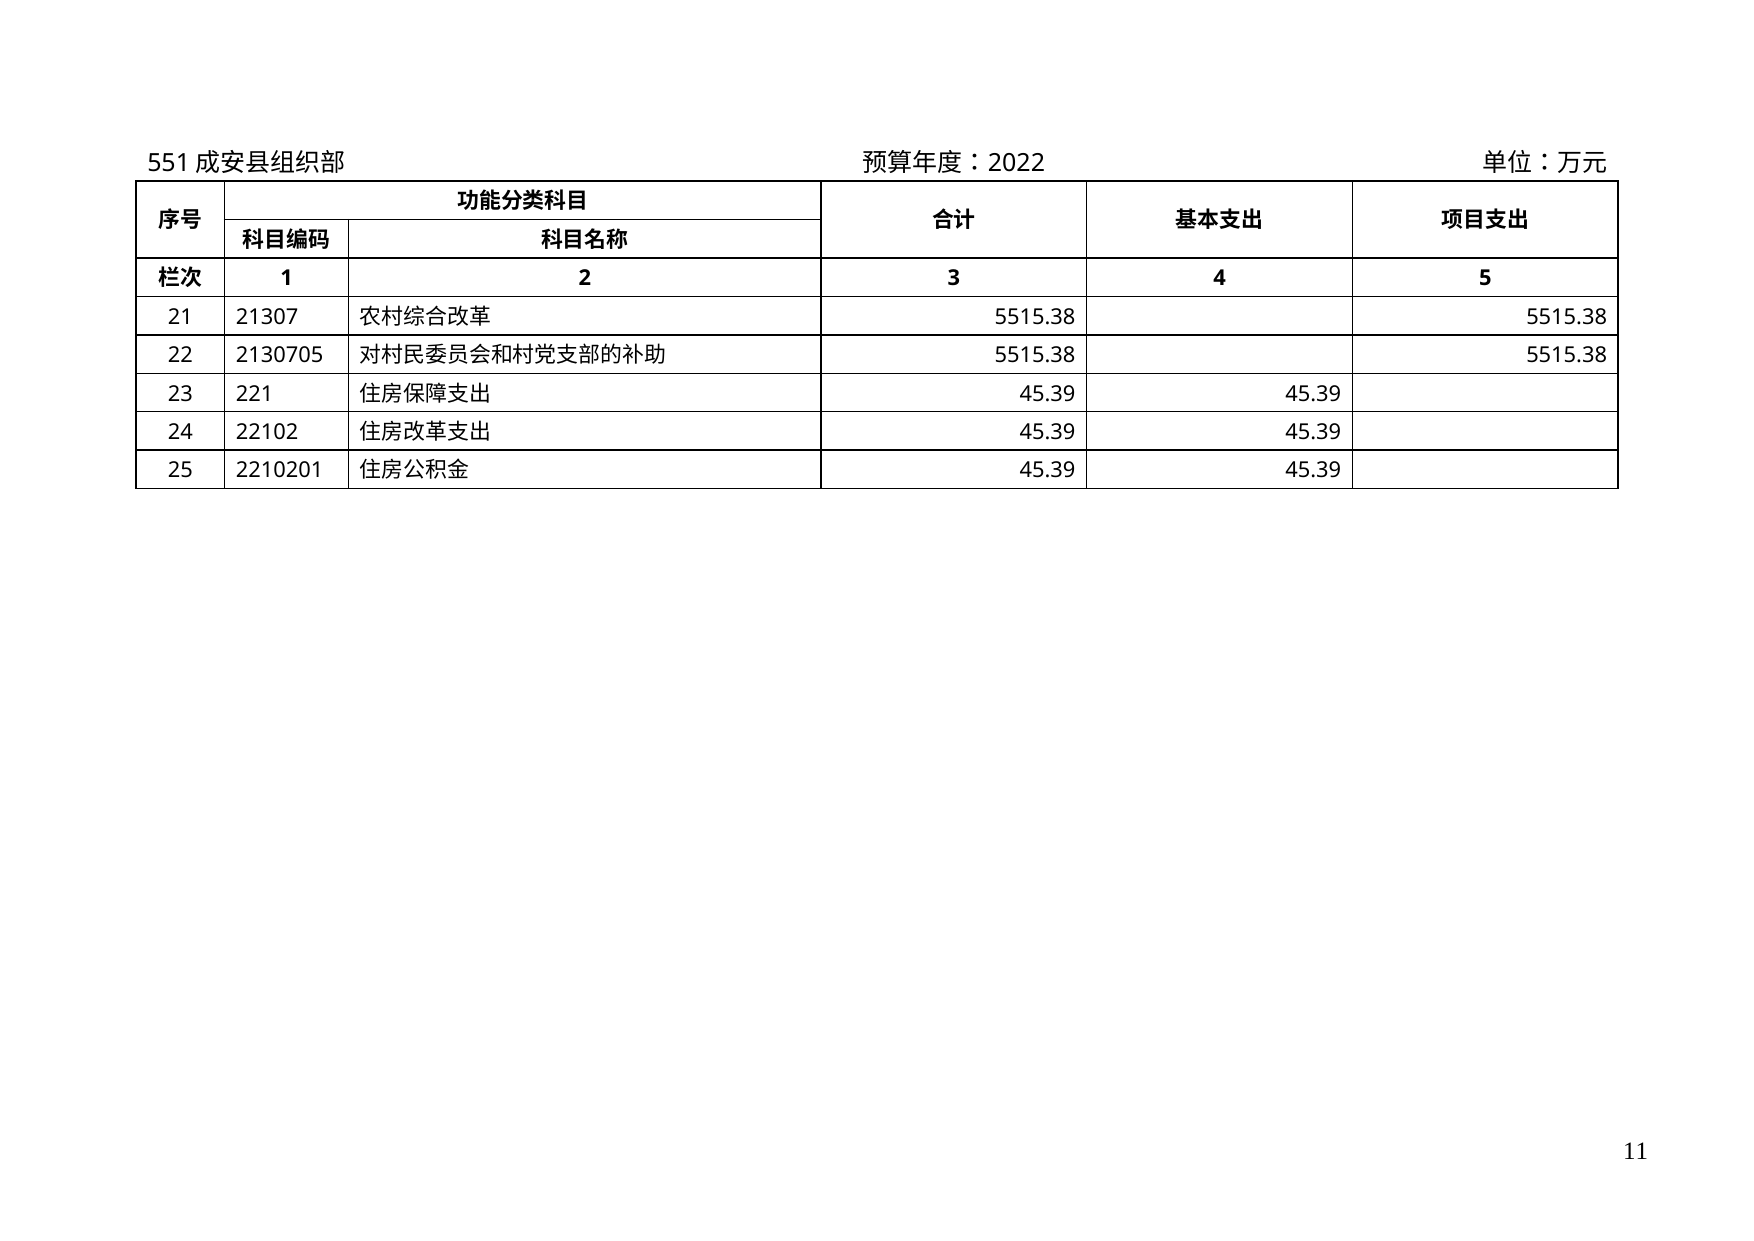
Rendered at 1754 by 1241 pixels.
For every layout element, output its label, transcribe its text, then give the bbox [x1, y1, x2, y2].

table_cell 22102 [225, 412, 348, 449]
table_cell 5515.38 [1353, 336, 1617, 372]
table_cell 45.39 [1087, 451, 1352, 488]
table_cell 5515.38 [822, 297, 1086, 334]
table_cell 45.39 [822, 374, 1086, 411]
table_cell 项目支出 [1353, 182, 1617, 257]
table_header 预算年度：2022 [822, 143, 1086, 180]
table_cell 基本支出 [1087, 182, 1352, 257]
table_header 551成安县组织部 [137, 143, 820, 180]
table_cell 45.39 [1087, 374, 1352, 411]
table_cell 农村综合改革 [349, 297, 820, 334]
table_cell 5515.38 [822, 336, 1086, 372]
table_cell 23 [137, 374, 224, 411]
table_cell [1353, 374, 1617, 411]
table_cell 45.39 [822, 451, 1086, 488]
table_cell 住房公积金 [349, 451, 820, 488]
table_cell [1353, 451, 1617, 488]
table_cell 科目名称 [349, 220, 820, 257]
table_cell 对村民委员会和村党支部的补助 [349, 336, 820, 372]
table_cell 21307 [225, 297, 348, 334]
table_cell [1087, 297, 1352, 334]
table_cell 住房改革支出 [349, 412, 820, 449]
table_cell 4 [1087, 259, 1352, 296]
table_cell 功能分类科目 [225, 182, 820, 219]
table_cell 合计 [822, 182, 1086, 257]
table_cell 3 [822, 259, 1086, 296]
table_cell [1353, 412, 1617, 449]
table_cell 5 [1353, 259, 1617, 296]
table_cell 2130705 [225, 336, 348, 372]
table_cell 2210201 [225, 451, 348, 488]
table_cell [1087, 336, 1352, 372]
table_cell 45.39 [822, 412, 1086, 449]
table_cell 栏次 [137, 259, 224, 296]
table_cell 2 [349, 259, 820, 296]
table_cell 序号 [137, 182, 224, 257]
table_cell 22 [137, 336, 224, 372]
table_cell 221 [225, 374, 348, 411]
table_header 单位：万元 [1087, 143, 1617, 180]
table_cell 5515.38 [1353, 297, 1617, 334]
table_cell 住房保障支出 [349, 374, 820, 411]
table_cell 45.39 [1087, 412, 1352, 449]
table_cell 24 [137, 412, 224, 449]
table_cell 21 [137, 297, 224, 334]
table_cell 25 [137, 451, 224, 488]
table_cell 1 [225, 259, 348, 296]
table_cell 科目编码 [225, 220, 348, 257]
